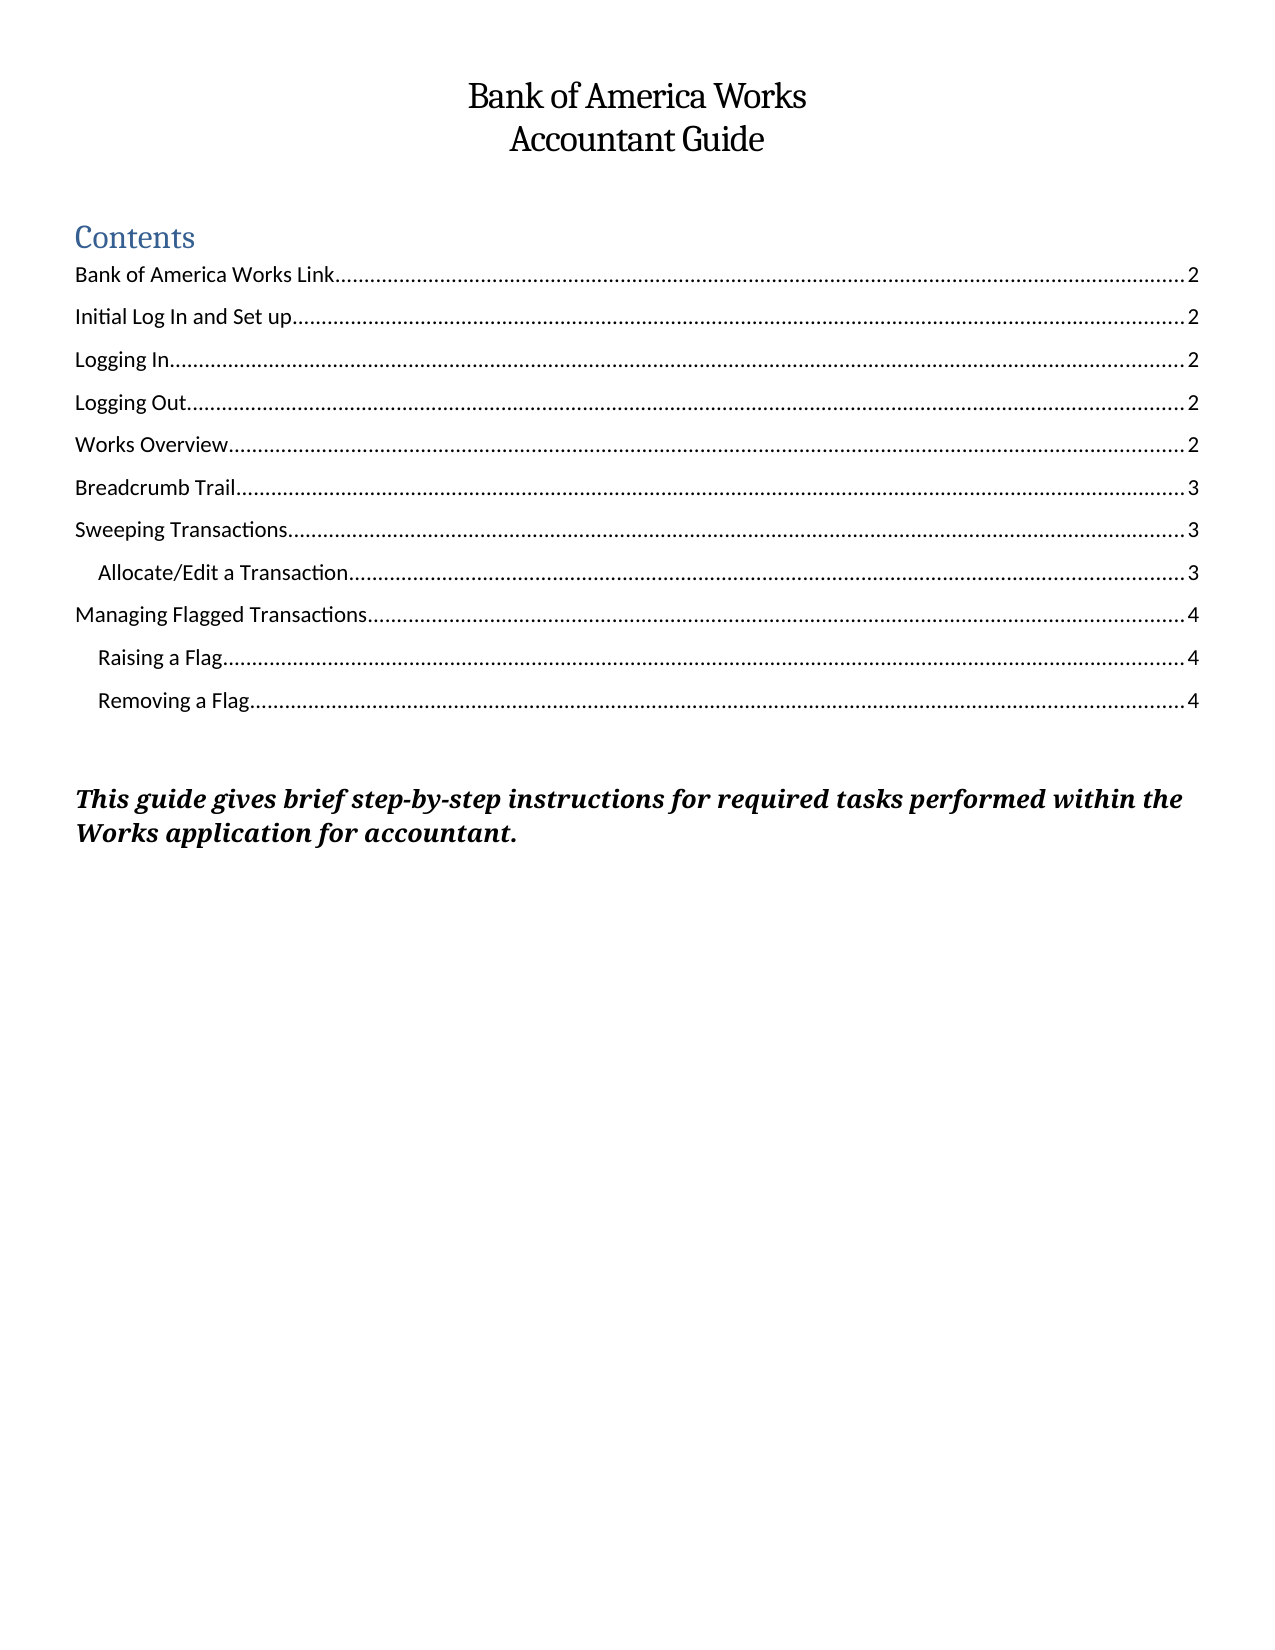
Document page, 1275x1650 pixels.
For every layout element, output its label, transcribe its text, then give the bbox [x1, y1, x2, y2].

title Bank of America Works [75, 75, 1200, 118]
text This guide gives brief step-by-step instructions for required tasks performed within the Works application for accountant. [75, 781, 1200, 849]
title Accountant Guide [75, 118, 1200, 161]
